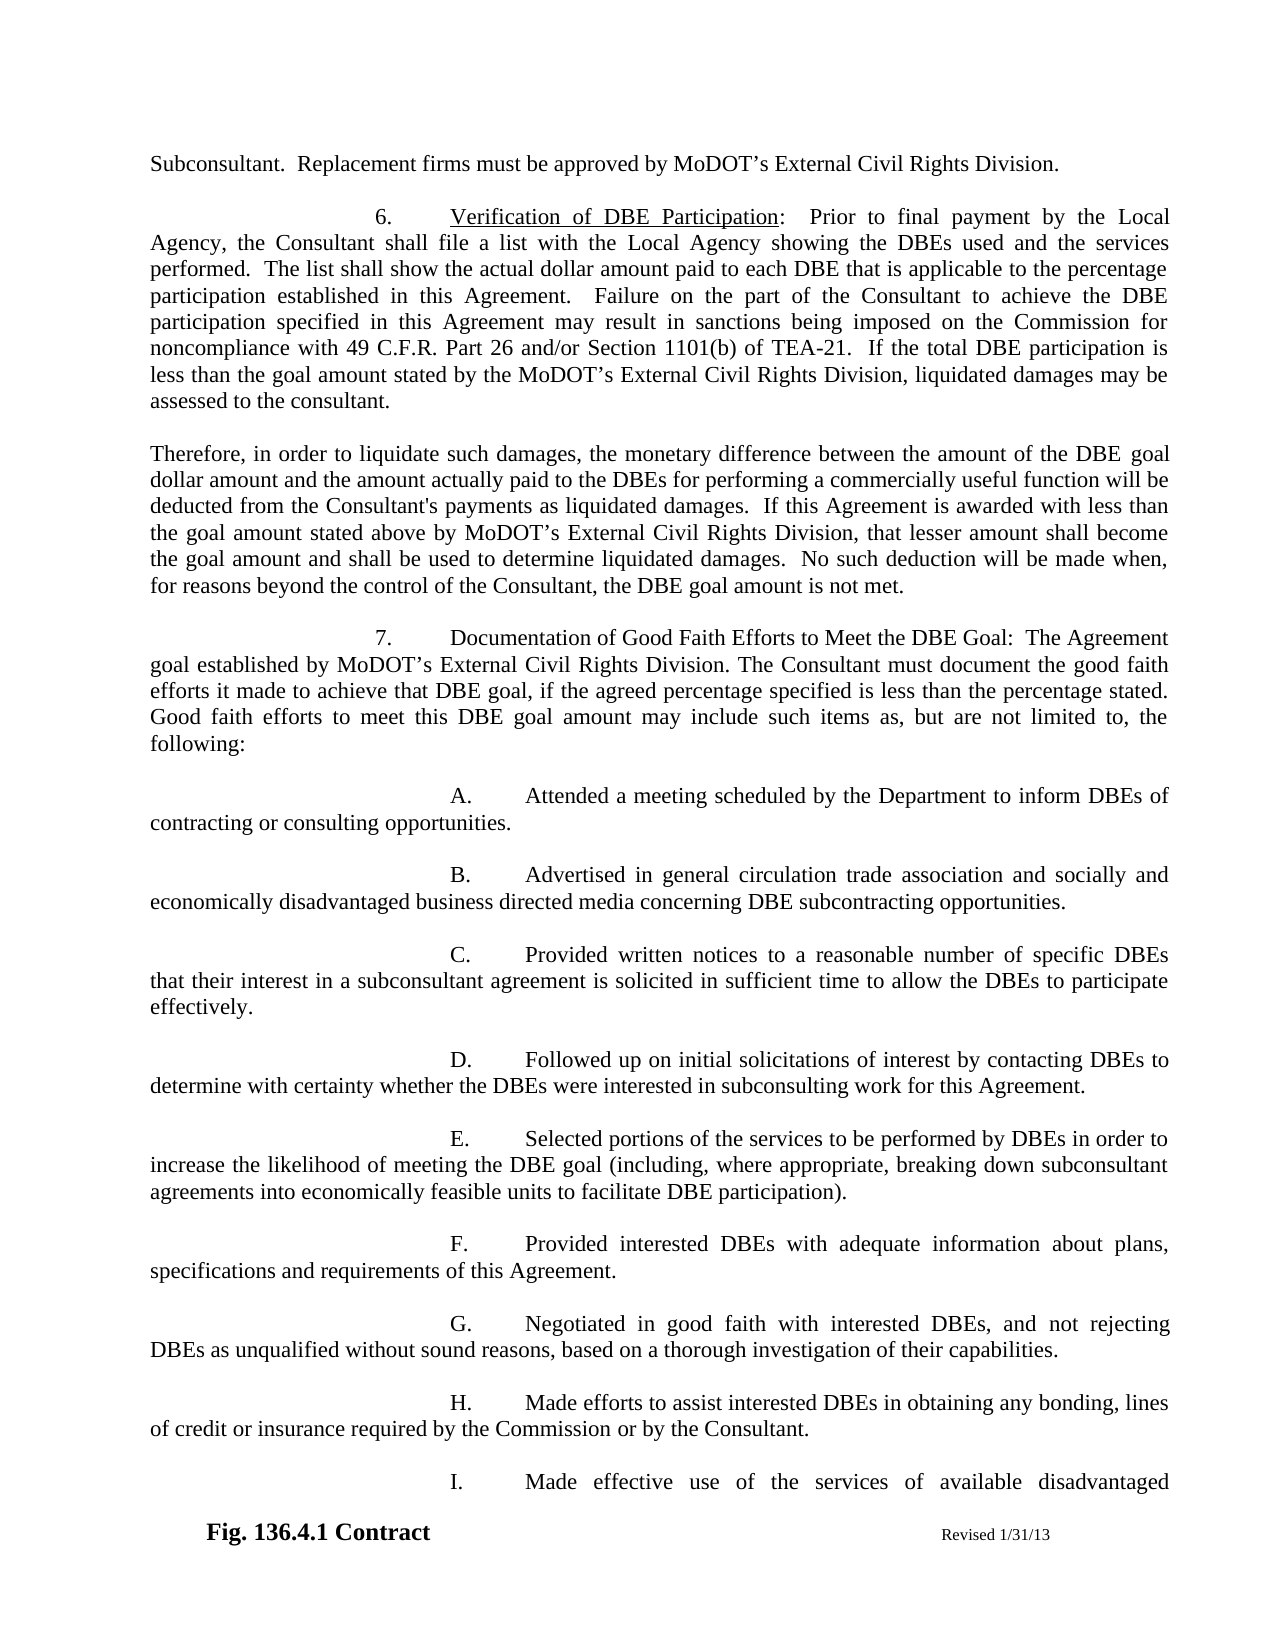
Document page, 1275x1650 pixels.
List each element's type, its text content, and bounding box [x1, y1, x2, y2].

text 7. Documentation of Good Faith Efforts to Meet the DBE Goal: The Agreement goal established by MoDOT’s External Civil Rights Division. The Consultant must document the good faith efforts it made to achieve that DBE goal, if the agreed percentage specified is less than the percentage stated. Good faith efforts to meet this DBE goal amount may include such items as, but are not limited to, the following: [150, 624, 1170, 756]
text B. Advertised in general circulation trade association and socially and economically disadvantaged business directed media concerning DBE subcontracting opportunities. [150, 862, 1170, 914]
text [150, 150, 1170, 176]
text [150, 1468, 1170, 1494]
text H. Made efforts to assist interested DBEs in obtaining any bonding, lines of credit or insurance required by the Commission or by the Consultant. [150, 1389, 1170, 1441]
text F. Provided interested DBEs with adequate information about plans, specifications and requirements of this Agreement. [150, 1231, 1170, 1283]
text Therefore, in order to liquidate such damages, the monetary difference between the amount of the DBE goal dollar amount and the amount actually paid to the DBEs for performing a commercially useful function will be deducted from the Consultant's payments as liquidated damages. If this Agreement is awarded with less than the goal amount stated above by MoDOT’s External Civil Rights Division, that lesser amount shall become the goal amount and shall be used to determine liquidated damages. No such deduction will be made when, for reasons beyond the control of the Consultant, the DBE goal amount is not met. [150, 440, 1170, 598]
text 6. Verification of DBE Participation: Prior to final payment by the Local Agency, the Consultant shall file a list with the Local Agency showing the DBEs used and the services performed. The list shall show the actual dollar amount paid to each DBE that is applicable to the percentage participation established in this Agreement. Failure on the part of the Consultant to achieve the DBE participation specified in this Agreement may result in sanctions being imposed on the Commission for noncompliance with 49 C.F.R. Part 26 and/or Section 1101(b) of TEA-21. If the total DBE participation is less than the goal amount stated by the MoDOT’s External Civil Rights Division, liquidated damages may be assessed to the consultant. [150, 203, 1170, 413]
text E. Selected portions of the services to be performed by DBEs in order to increase the likelihood of meeting the DBE goal (including, where appropriate, breaking down subconsultant agreements into economically feasible units to facilitate DBE participation). [150, 1125, 1170, 1204]
text D. Followed up on initial solicitations of interest by contacting DBEs to determine with certainty whether the DBEs were interested in subconsulting work for this Agreement. [150, 1046, 1170, 1099]
text A. Attended a meeting scheduled by the Department to inform DBEs of contracting or consulting opportunities. [150, 782, 1170, 835]
text G. Negotiated in good faith with interested DBEs, and not rejecting DBEs as unqualified without sound reasons, based on a thorough investigation of their capabilities. [150, 1309, 1170, 1362]
text C. Provided written notices to a reasonable number of specific DBEs that their interest in a subconsultant agreement is solicited in sufficient time to allow the DBEs to participate effectively. [150, 941, 1170, 1020]
